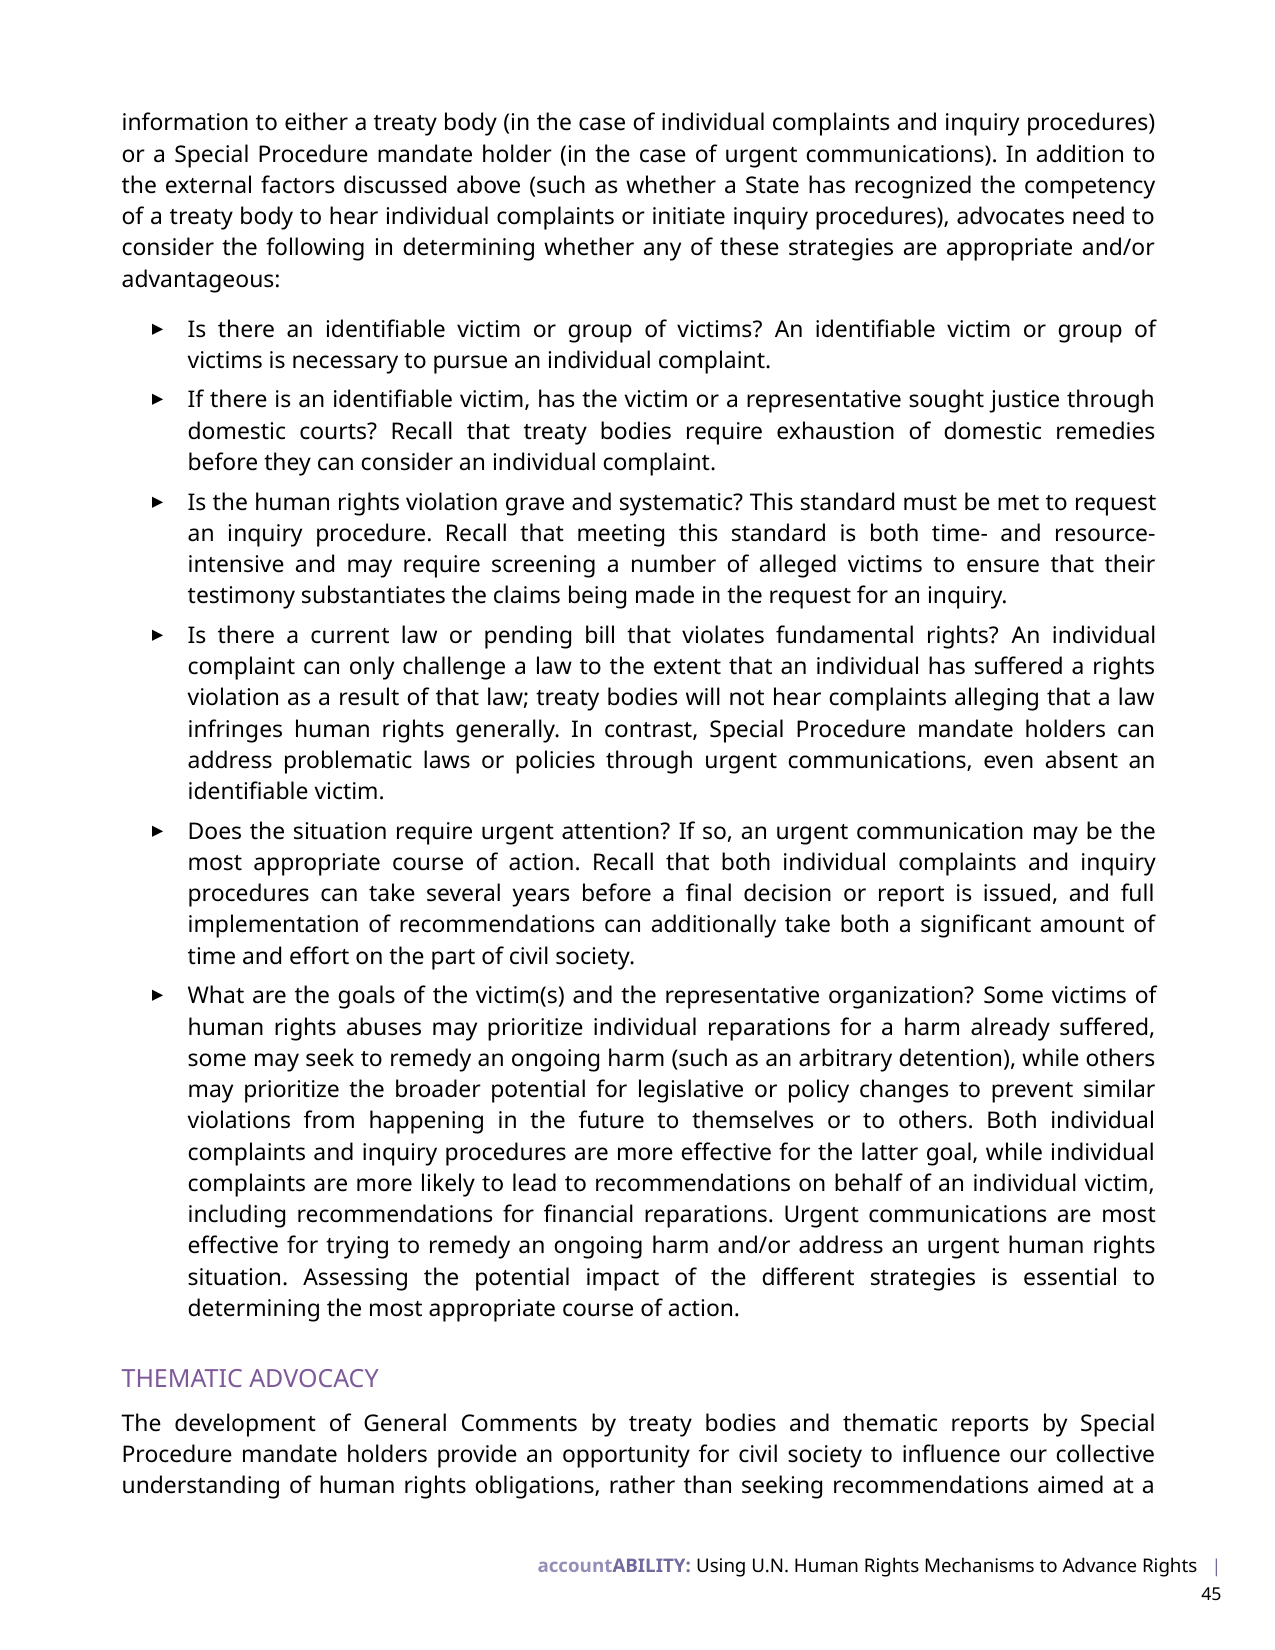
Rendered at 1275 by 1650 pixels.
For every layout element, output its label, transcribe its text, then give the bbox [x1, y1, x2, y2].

list Is the human rights violation grave and systematic? This standard must be met to request an inquiry procedure. Recall that meeting this standard is both time- and resource-intensive and may require screening a number of alleged victims to ensure that their testimony substantiates the claims being made in the request for an inquiry. [150, 485, 1156, 610]
subtitle Thematic Advocacy [121, 1360, 1156, 1394]
list What are the goals of the victim(s) and the representative organization? Some victims of human rights abuses may prioritize individual reparations for a harm already suffered, some may seek to remedy an ongoing harm (such as an arbitrary detention), while others may prioritize the broader potential for legislative or policy changes to prevent similar violations from happening in the future to themselves or to others. Both individual complaints and inquiry procedures are more effective for the latter goal, while individual complaints are more likely to lead to recommendations on behalf of an individual victim, including recommendations for financial reparations. Urgent communications are most effective for trying to remedy an ongoing harm and/or address an urgent human rights situation. Assessing the potential impact of the different strategies is essential to determining the most appropriate course of action. [150, 979, 1156, 1323]
list Is there an identifiable victim or group of victims? An identifiable victim or group of victims is necessary to pursue an individual complaint. [150, 312, 1156, 375]
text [121, 1407, 1156, 1501]
list Is there a current law or pending bill that violates fundamental rights? An individual complaint can only challenge a law to the extent that an individual has suffered a rights violation as a result of that law; treaty bodies will not hear complaints alleging that a law infringes human rights generally. In contrast, Special Procedure mandate holders can address problematic laws or policies through urgent communications, even absent an identifiable victim. [150, 619, 1156, 806]
list Does the situation require urgent attention? If so, an urgent communication may be the most appropriate course of action. Recall that both individual complaints and inquiry procedures can take several years before a final decision or report is issued, and full implementation of recommendations can additionally take both a significant amount of time and effort on the part of civil society. [150, 814, 1156, 971]
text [121, 106, 1156, 294]
list If there is an identifiable victim, has the victim or a representative sought justice through domestic courts? Recall that treaty bodies require exhaustion of domestic remedies before they can consider an individual complaint. [150, 383, 1156, 477]
